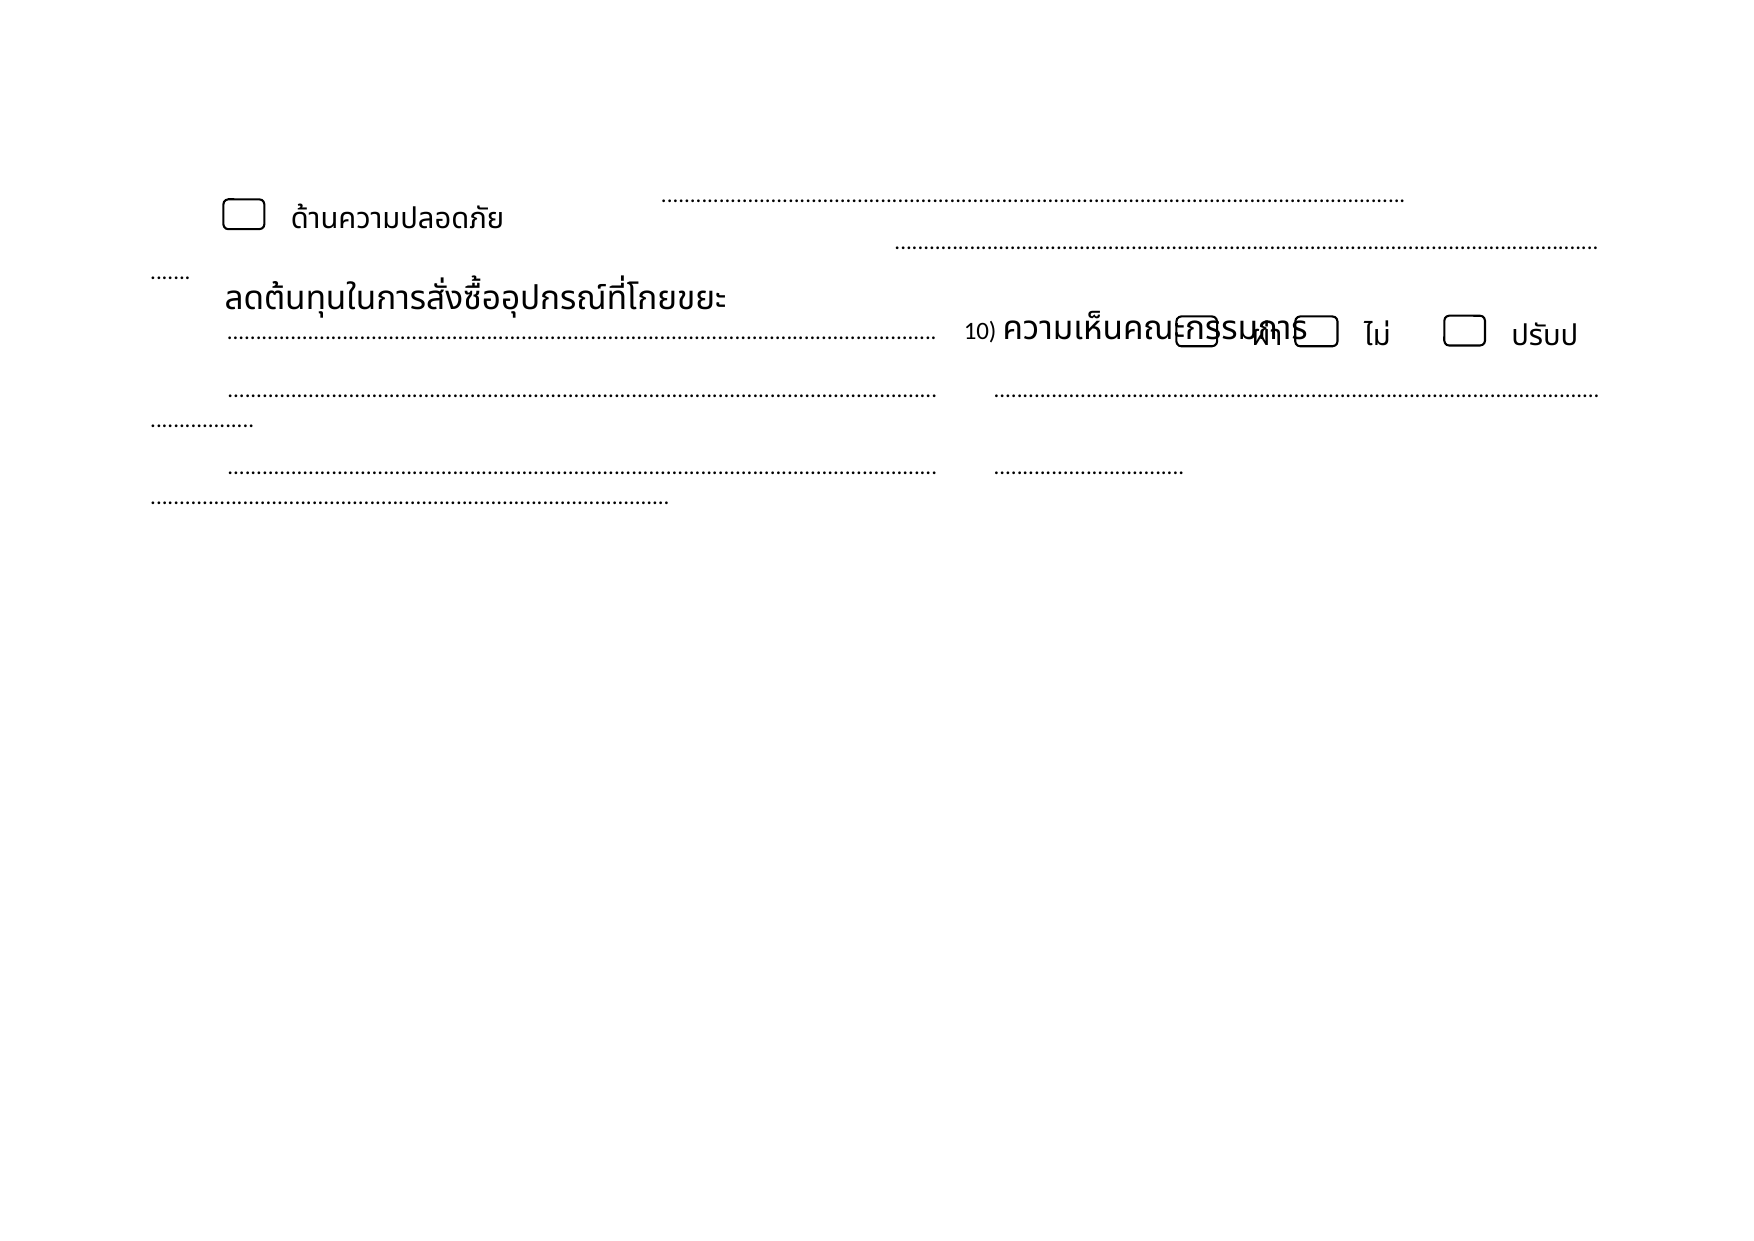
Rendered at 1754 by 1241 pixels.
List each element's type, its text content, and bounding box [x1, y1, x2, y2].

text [150, 227, 1604, 285]
text ........................................................................................................................... 10) ความเห็นคณะกรรมการ [150, 304, 1604, 354]
text ........................................................................................................................... ........................................................................................................................... [150, 452, 1604, 511]
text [150, 150, 1604, 208]
text ........................................................................................................................... ........................................................................................................................... [150, 375, 1604, 433]
